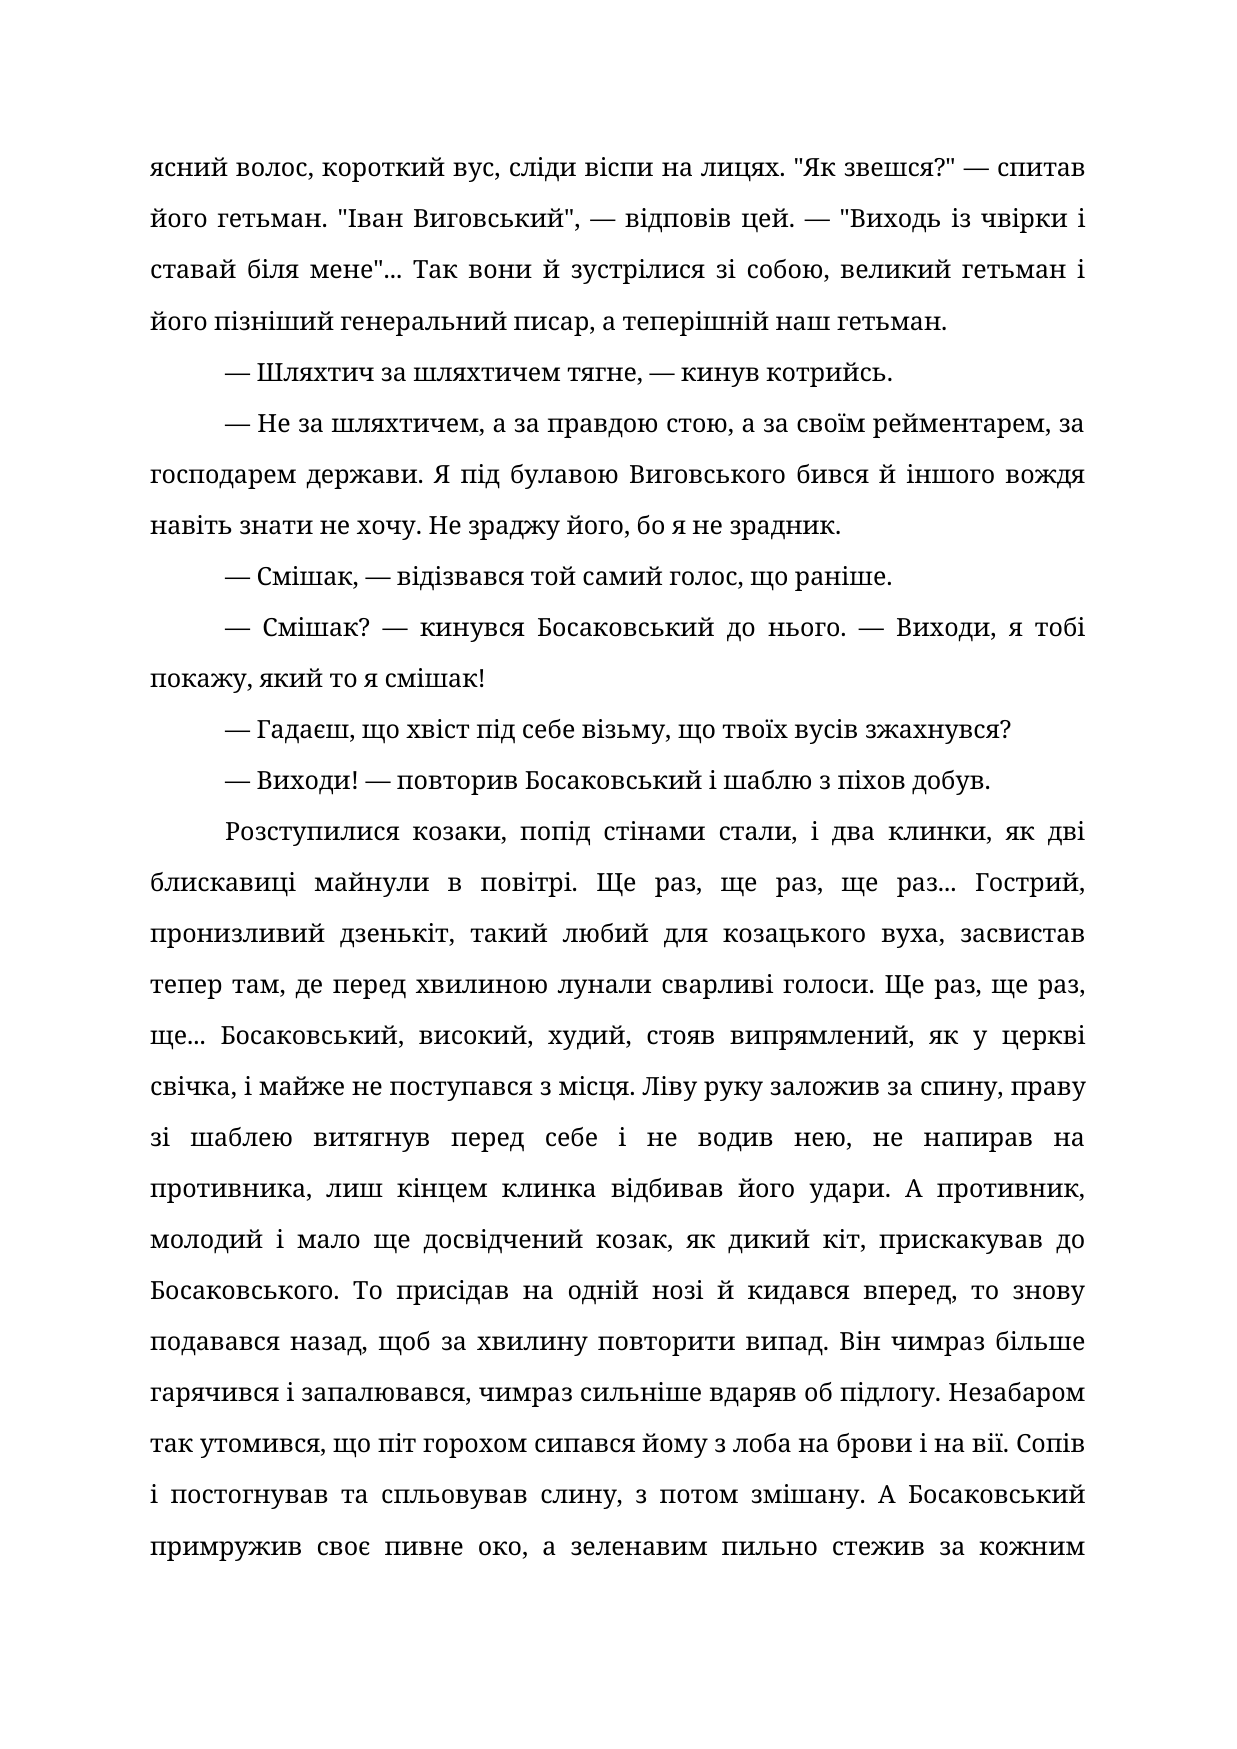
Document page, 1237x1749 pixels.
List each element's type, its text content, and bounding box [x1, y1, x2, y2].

text — Виходи! — повторив Босаковський і шаблю з піхов добув. [150, 762, 1086, 797]
text — Смішак, — відізвався той самий голос, що раніше. [150, 558, 1086, 592]
text — Не за шляхтичем, а за правдою стою, а за своїм рейментарем, за господарем держави. Я під булавою Виговського бився й іншого вождя навіть знати не хочу. Не зраджу його, бо я не зрадник. [150, 405, 1086, 541]
text — Шляхтич за шляхтичем тягне, — кинув котрийсь. [150, 354, 1086, 388]
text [150, 813, 1086, 1562]
text — Смішак? — кинувся Босаковський до нього. — Виходи, я тобі покажу, який то я смішак! [150, 609, 1086, 694]
text — Гадаєш, що хвіст під себе візьму, що твоїх вусів зжахнувся? [150, 711, 1086, 746]
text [150, 150, 1086, 337]
